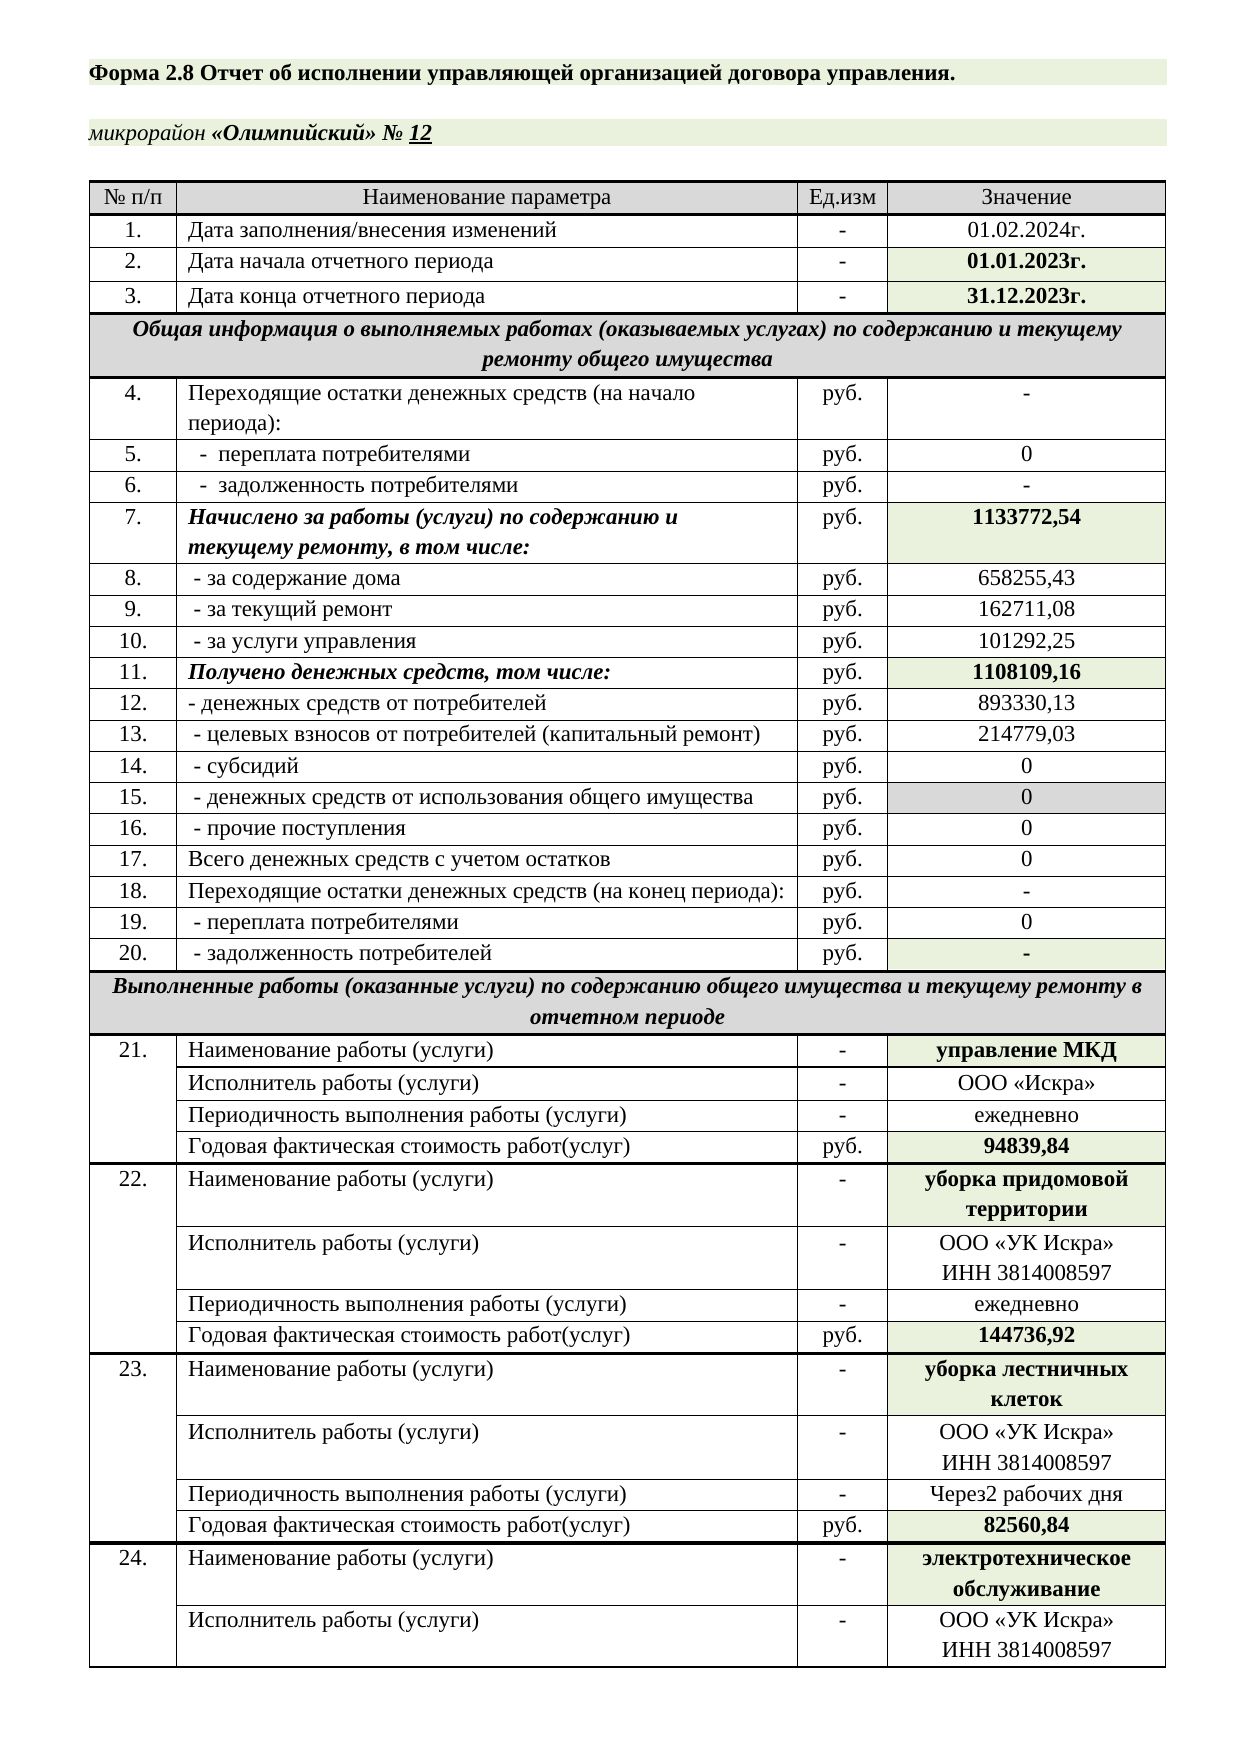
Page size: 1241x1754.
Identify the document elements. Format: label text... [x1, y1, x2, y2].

table_cell руб. [798, 1511, 887, 1541]
table_cell - прочие поступления [177, 814, 797, 844]
text Форма 2.8 Отчет об исполнении управляющей организацией договора управления. [89, 59, 1167, 85]
table_cell руб. [798, 596, 887, 626]
table_cell руб. [798, 752, 887, 782]
table_cell Переходящие остатки денежных средств (на конец периода): [177, 877, 797, 907]
table_cell 0 [888, 752, 1165, 782]
table_cell 23. [90, 1355, 176, 1541]
table_cell - за текущий ремонт [177, 596, 797, 626]
table_cell 31.12.2023г. [888, 282, 1165, 312]
table_cell - переплата потребителями [177, 908, 797, 938]
table_header Ед.изм [798, 183, 887, 213]
table_cell руб. [798, 721, 887, 751]
table_cell 1. [90, 216, 176, 247]
table_cell Периодичность выполнения работы (услуги) [177, 1290, 797, 1321]
table_cell Периодичность выполнения работы (услуги) [177, 1101, 797, 1131]
text микрорайон «Олимпийский» № 12 [89, 119, 1167, 146]
table_cell - [798, 1480, 887, 1510]
table_cell Наименование работы (услуги) [177, 1355, 797, 1415]
table_cell 0 [888, 846, 1165, 876]
table_cell - целевых взносов от потребителей (капитальный ремонт) [177, 721, 797, 751]
table_cell руб. [798, 1322, 887, 1352]
table_cell 15. [90, 783, 176, 813]
table_header Наименование параметра [177, 183, 797, 213]
table_cell 101292,25 [888, 627, 1165, 657]
table_cell 01.02.2024г. [888, 216, 1165, 247]
table_cell 144736,92 [888, 1322, 1165, 1352]
table_cell руб. [798, 908, 887, 938]
table_cell 8. [90, 564, 176, 594]
table_cell ежедневно [888, 1101, 1165, 1131]
table_cell - переплата потребителями [177, 440, 797, 471]
table_cell Исполнитель работы (услуги) [177, 1068, 797, 1100]
table_cell руб. [798, 783, 887, 813]
table_cell руб. [798, 440, 887, 471]
table_cell - [798, 1165, 887, 1226]
table_cell 0 [888, 440, 1165, 471]
table_cell - [798, 248, 887, 281]
table_cell Наименование работы (услуги) [177, 1036, 797, 1066]
table_cell - [798, 1545, 887, 1605]
table_cell ООО «УК Искра» ИНН 3814008597 [888, 1416, 1165, 1479]
table_cell 16. [90, 814, 176, 844]
table_cell 893330,13 [888, 689, 1165, 719]
table_cell 12. [90, 689, 176, 719]
table_cell Исполнитель работы (услуги) [177, 1606, 797, 1666]
table_cell 13. [90, 721, 176, 751]
table_cell - [888, 472, 1165, 502]
table_cell - задолженность потребителями [177, 472, 797, 502]
table_cell 18. [90, 877, 176, 907]
table_cell - [798, 1290, 887, 1321]
table_cell 1133772,54 [888, 503, 1165, 563]
table_cell руб. [798, 877, 887, 907]
table_cell 0 [888, 814, 1165, 844]
table_cell Наименование работы (услуги) [177, 1545, 797, 1605]
table_cell 7. [90, 503, 176, 563]
table_cell руб. [798, 658, 887, 688]
table_cell 0 [888, 783, 1165, 813]
table_cell - [888, 877, 1165, 907]
table_cell - [888, 379, 1165, 439]
table_cell руб. [798, 503, 887, 563]
table_cell 20. [90, 939, 176, 969]
table_cell Выполненные работы (оказанные услуги) по содержанию общего имущества и текущему ремонту в отчетном периоде [90, 973, 1165, 1033]
table_cell - [798, 1416, 887, 1479]
table_cell - [798, 282, 887, 312]
table_cell руб. [798, 627, 887, 657]
table_cell - [798, 1606, 887, 1666]
table_cell - за услуги управления [177, 627, 797, 657]
table_cell руб. [798, 814, 887, 844]
table_cell - [798, 1355, 887, 1415]
table_cell - субсидий [177, 752, 797, 782]
table_cell Дата конца отчетного периода [177, 282, 797, 312]
table_cell Общая информация о выполняемых работах (оказываемых услугах) по содержанию и текущему ремонту общего имущества [90, 315, 1165, 376]
table_cell 0 [888, 908, 1165, 938]
table_cell ежедневно [888, 1290, 1165, 1321]
table_cell руб. [798, 379, 887, 439]
table_cell ООО «УК Искра» ИНН 3814008597 [888, 1606, 1165, 1666]
table_cell руб. [798, 939, 887, 969]
table_cell - [798, 1068, 887, 1100]
table_cell 19. [90, 908, 176, 938]
table_cell Дата заполнения/внесения изменений [177, 216, 797, 247]
table_cell Периодичность выполнения работы (услуги) [177, 1480, 797, 1510]
table_cell руб. [798, 564, 887, 594]
table_header № п/п [90, 183, 176, 213]
table_cell 9. [90, 596, 176, 626]
table_cell 11. [90, 658, 176, 688]
table_cell руб. [798, 472, 887, 502]
table_cell 10. [90, 627, 176, 657]
table_cell ООО «УК Искра» ИНН 3814008597 [888, 1227, 1165, 1289]
table_cell 1108109,16 [888, 658, 1165, 688]
table_cell 22. [90, 1165, 176, 1352]
table_cell 3. [90, 282, 176, 312]
table_cell 14. [90, 752, 176, 782]
table_cell 94839,84 [888, 1132, 1165, 1162]
table_cell руб. [798, 689, 887, 719]
table_cell уборка лестничных клеток [888, 1355, 1165, 1415]
table_cell - [798, 1227, 887, 1289]
table_cell - за содержание дома [177, 564, 797, 594]
table_cell Дата начала отчетного периода [177, 248, 797, 281]
table_cell 214779,03 [888, 721, 1165, 751]
table_cell Наименование работы (услуги) [177, 1165, 797, 1226]
table_cell Годовая фактическая стоимость работ(услуг) [177, 1132, 797, 1162]
table_cell Начислено за работы (услуги) по содержанию и текущему ремонту, в том числе: [177, 503, 797, 563]
table_cell 5. [90, 440, 176, 471]
table_cell 658255,43 [888, 564, 1165, 594]
table_cell - денежных средств от использования общего имущества [177, 783, 797, 813]
table_cell 21. [90, 1036, 176, 1162]
table_cell - [798, 1101, 887, 1131]
table_cell Через2 рабочих дня [888, 1480, 1165, 1510]
table_cell 24. [90, 1545, 176, 1666]
table_cell руб. [798, 1132, 887, 1162]
table_cell - задолженность потребителей [177, 939, 797, 969]
table_cell Переходящие остатки денежных средств (на начало периода): [177, 379, 797, 439]
table_cell руб. [798, 846, 887, 876]
table_cell 01.01.2023г. [888, 248, 1165, 281]
table_cell 2. [90, 248, 176, 281]
table_header Значение [888, 183, 1165, 213]
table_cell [177, 1511, 797, 1541]
table_cell Исполнитель работы (услуги) [177, 1416, 797, 1479]
table_cell 6. [90, 472, 176, 502]
table_cell 4. [90, 379, 176, 439]
table_cell управление МКД [888, 1036, 1165, 1066]
table_cell 82560,84 [888, 1511, 1165, 1541]
table_cell Годовая фактическая стоимость работ(услуг) [177, 1322, 797, 1352]
table_cell Всего денежных средств с учетом остатков [177, 846, 797, 876]
table_cell Получено денежных средств, том числе: [177, 658, 797, 688]
table_cell 17. [90, 846, 176, 876]
table_cell - [888, 939, 1165, 969]
table_cell уборка придомовой территории [888, 1165, 1165, 1226]
table_cell - денежных средств от потребителей [177, 689, 797, 719]
table_cell 162711,08 [888, 596, 1165, 626]
table_cell - [798, 1036, 887, 1066]
table_cell электротехническое обслуживание [888, 1545, 1165, 1605]
table_cell - [798, 216, 887, 247]
table_cell Исполнитель работы (услуги) [177, 1227, 797, 1289]
table_cell ООО «Искра» [888, 1068, 1165, 1100]
